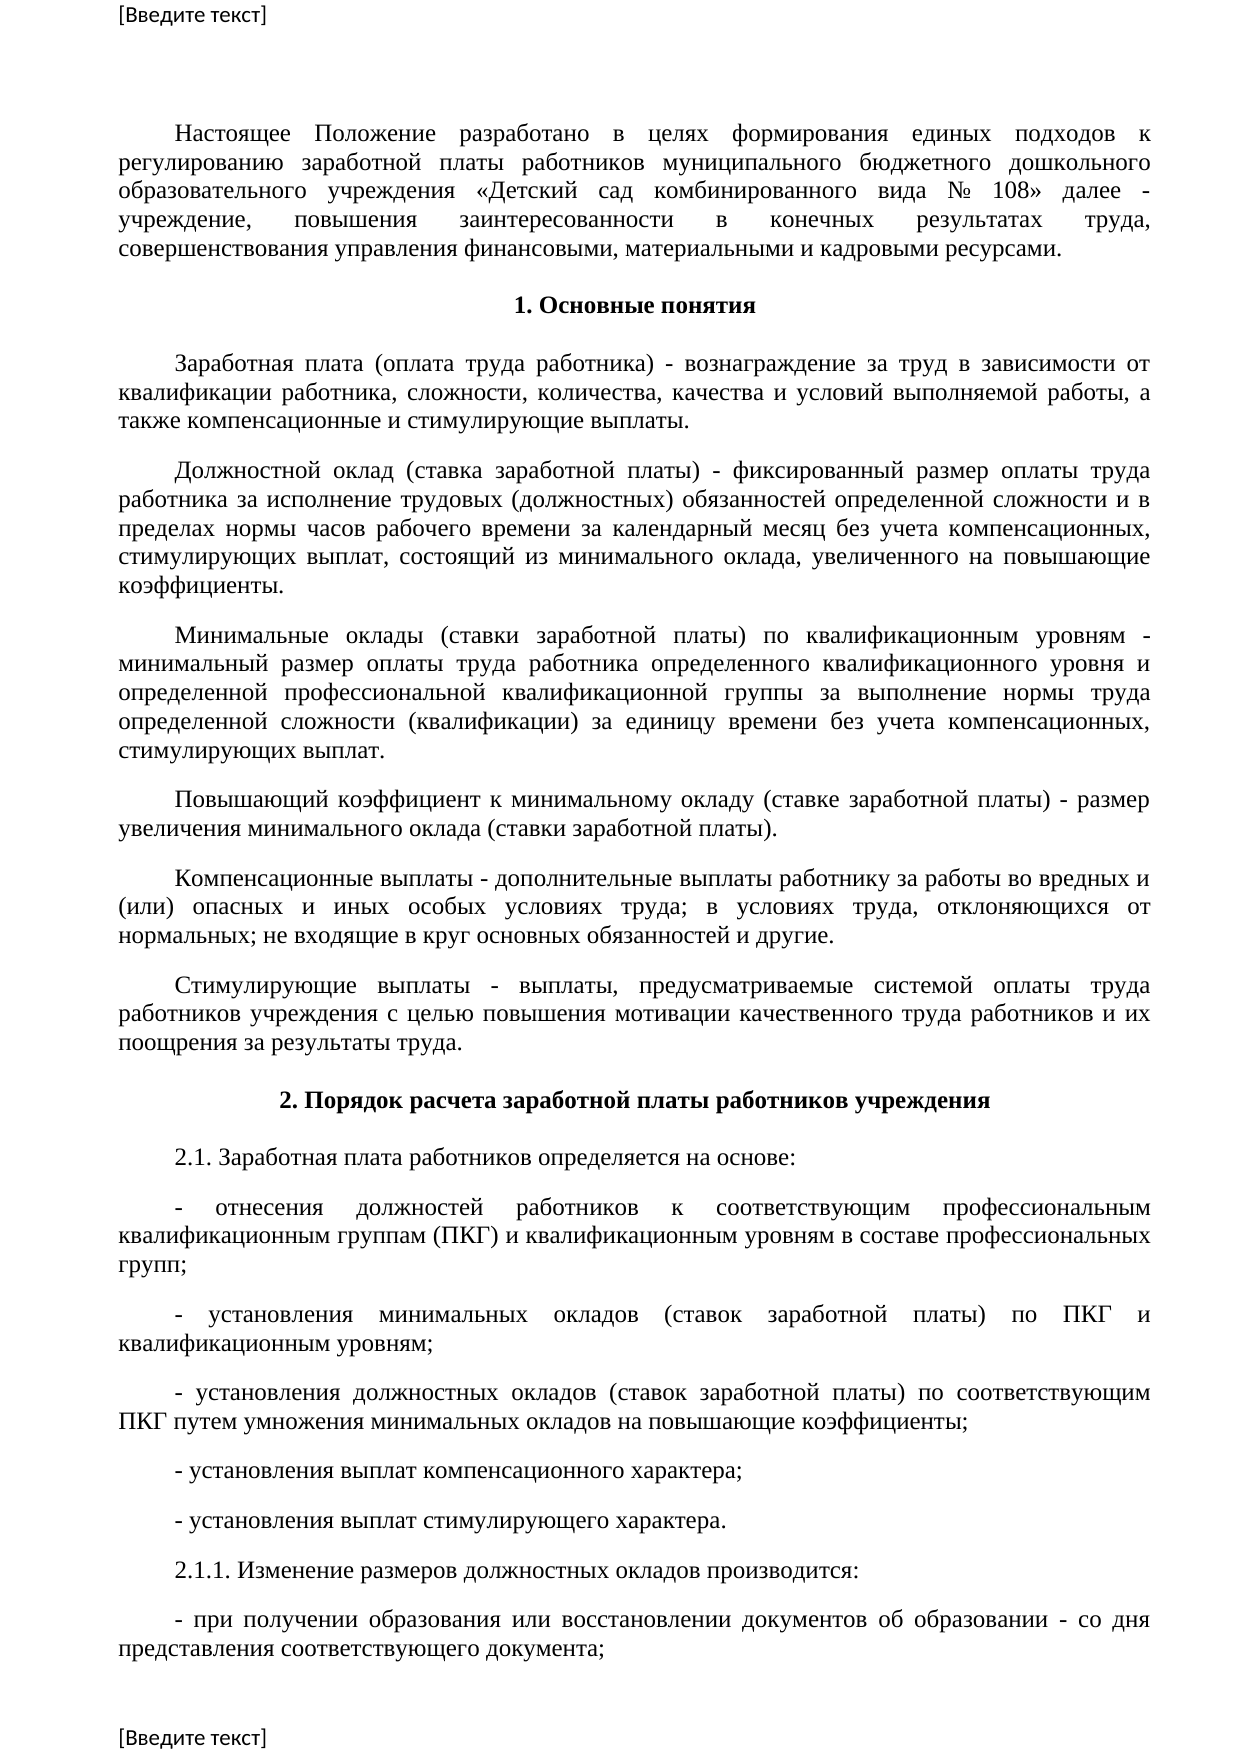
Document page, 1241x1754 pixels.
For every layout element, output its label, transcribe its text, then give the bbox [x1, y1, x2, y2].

text Должностной оклад (ставка заработной платы) - фиксированный размер оплаты труда работника за исполнение трудовых (должностных) обязанностей определенной сложности и в пределах нормы часов рабочего времени за календарный месяц без учета компенсационных, стимулирующих выплат, состоящий из минимального оклада, увеличенного на повышающие коэффициенты. [118, 455, 1152, 599]
text - установления должностных окладов (ставок заработной платы) по соответствующим ПКГ путем умножения минимальных окладов на повышающие коэффициенты; [118, 1377, 1152, 1435]
text 2.1.1. Изменение размеров должностных окладов производится: [118, 1555, 1152, 1583]
text 1. Основные понятия [118, 291, 1152, 319]
text - установления минимальных окладов (ставок заработной платы) по ПКГ и квалификационным уровням; [118, 1299, 1152, 1356]
text Повышающий коэффициент к минимальному окладу (ставке заработной платы) - размер увеличения минимального оклада (ставки заработной платы). [118, 784, 1152, 842]
text - при получении образования или восстановлении документов об образовании - со дня представления соответствующего документа; [118, 1604, 1152, 1662]
text Настоящее Положение разработано в целях формирования единых подходов к регулированию заработной платы работников муниципального бюджетного дошкольного образовательного учреждения «Детский сад комбинированного вида № 108» далее - учреждение, повышения заинтересованности в конечных результатах труда, совершенствования управления финансовыми, материальными и кадровыми ресурсами. [118, 118, 1152, 262]
text - установления выплат компенсационного характера; [118, 1456, 1152, 1484]
text - отнесения должностей работников к соответствующим профессиональным квалификационным группам (ПКГ) и квалификационным уровням в составе профессиональных групп; [118, 1192, 1152, 1278]
text Стимулирующие выплаты - выплаты, предусматриваемые системой оплаты труда работников учреждения с целью повышения мотивации качественного труда работников и их поощрения за результаты труда. [118, 970, 1152, 1056]
text Заработная плата (оплата труда работника) - вознаграждение за труд в зависимости от квалификации работника, сложности, количества, качества и условий выполняемой работы, а также компенсационные и стимулирующие выплаты. [118, 348, 1152, 434]
text Компенсационные выплаты - дополнительные выплаты работнику за работы во вредных и (или) опасных и иных особых условиях труда; в условиях труда, отклоняющихся от нормальных; не входящие в круг основных обязанностей и другие. [118, 863, 1152, 949]
text 2. Порядок расчета заработной платы работников учреждения [118, 1085, 1152, 1113]
text - установления выплат стимулирующего характера. [118, 1505, 1152, 1534]
text 2.1. Заработная плата работников определяется на основе: [118, 1142, 1152, 1171]
text Минимальные оклады (ставки заработной платы) по квалификационным уровням - минимальный размер оплаты труда работника определенного квалификационного уровня и определенной профессиональной квалификационной группы за выполнение нормы труда определенной сложности (квалификации) за единицу времени без учета компенсационных, стимулирующих выплат. [118, 620, 1152, 763]
